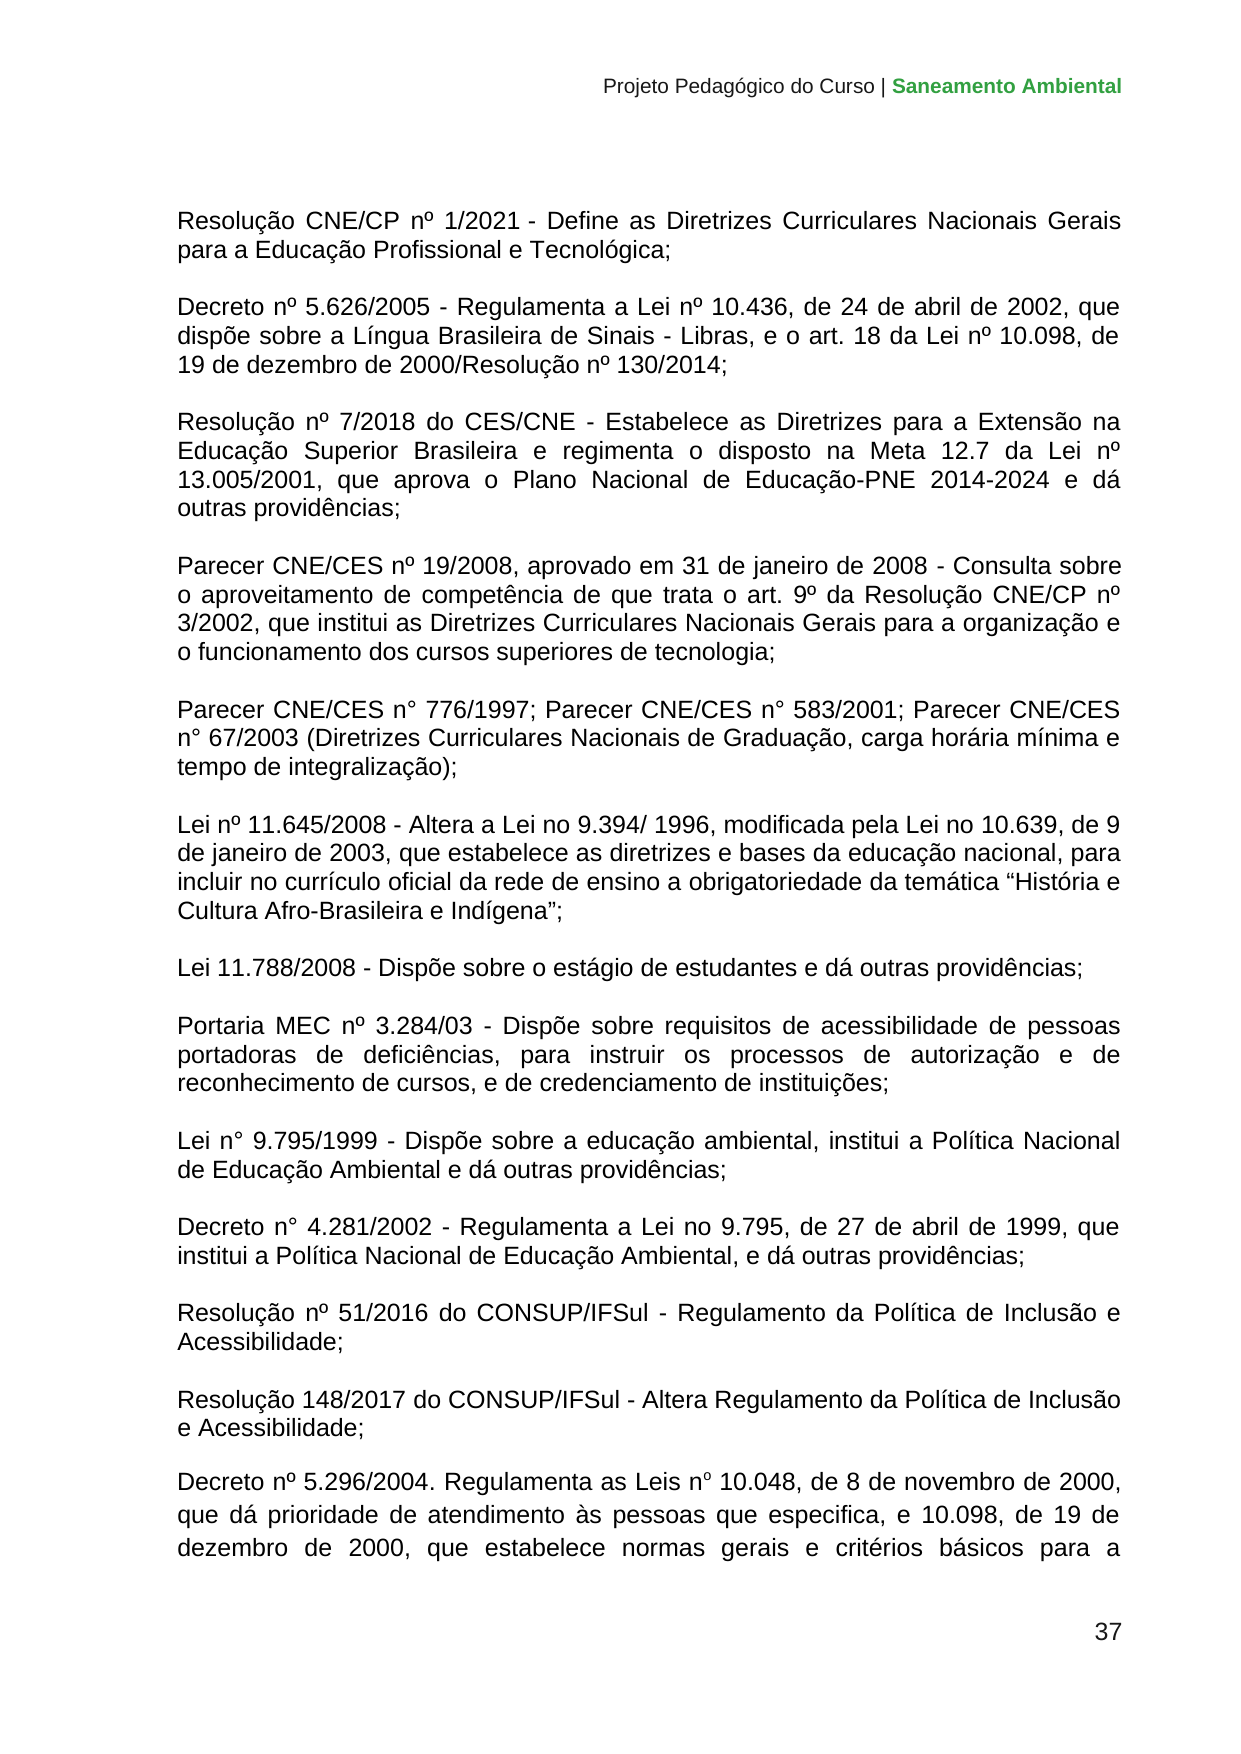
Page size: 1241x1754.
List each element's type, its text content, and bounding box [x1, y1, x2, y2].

text Parecer CNE/CES n° 776/1997; Parecer CNE/CES n° 583/2001; Parecer CNE/CES n° 67/2003 (Diretrizes Curriculares Nacionais de Graduação, carga horária mínima e tempo de integralização); [177, 695, 1122, 781]
text Resolução 148/2017 do CONSUP/IFSul - Altera Regulamento da Política de Inclusão e Acessibilidade; [177, 1385, 1122, 1442]
text Resolução nº 7/2018 do CES/CNE - Estabelece as Diretrizes para a Extensão na Educação Superior Brasileira e regimenta o disposto na Meta 12.7 da Lei nº 13.005/2001, que aprova o Plano Nacional de Educação-PNE 2014-2024 e dá outras providências; [177, 407, 1122, 522]
text Decreto n° 4.281/2002 - Regulamenta a Lei no 9.795, de 27 de abril de 1999, que institui a Política Nacional de Educação Ambiental, e dá outras providências; [177, 1212, 1122, 1270]
text Parecer CNE/CES nº 19/2008, aprovado em 31 de janeiro de 2008 - Consulta sobre o aproveitamento de competência de que trata o art. 9º da Resolução CNE/CP nº 3/2002, que institui as Diretrizes Curriculares Nacionais Gerais para a organização e o funcionamento dos cursos superiores de tecnologia; [177, 551, 1122, 666]
text Lei nº 11.645/2008 - Altera a Lei no 9.394/ 1996, modificada pela Lei no 10.639, de 9 de janeiro de 2003, que estabelece as diretrizes e bases da educação nacional, para incluir no currículo oficial da rede de ensino a obrigatoriedade da temática “História e Cultura Afro-Brasileira e Indígena”; [177, 810, 1122, 925]
text Resolução CNE/CP nº 1/2021 - Define as Diretrizes Curriculares Nacionais Gerais para a Educação Profissional e Tecnológica; [177, 206, 1122, 263]
text Resolução nº 51/2016 do CONSUP/IFSul - Regulamento da Política de Inclusão e Acessibilidade; [177, 1298, 1122, 1356]
text Lei 11.788/2008 - Dispõe sobre o estágio de estudantes e dá outras providências; [177, 953, 1122, 982]
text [177, 1467, 1122, 1562]
text Decreto nº 5.626/2005 - Regulamenta a Lei nº 10.436, de 24 de abril de 2002, que dispõe sobre a Língua Brasileira de Sinais - Libras, e o art. 18 da Lei nº 10.098, de 19 de dezembro de 2000/Resolução nº 130/2014; [177, 292, 1122, 378]
text Lei n° 9.795/1999 - Dispõe sobre a educação ambiental, institui a Política Nacional de Educação Ambiental e dá outras providências; [177, 1126, 1122, 1183]
text Portaria MEC nº 3.284/03 - Dispõe sobre requisitos de acessibilidade de pessoas portadoras de deficiências, para instruir os processos de autorização e de reconhecimento de cursos, e de credenciamento de instituições; [177, 1011, 1122, 1097]
